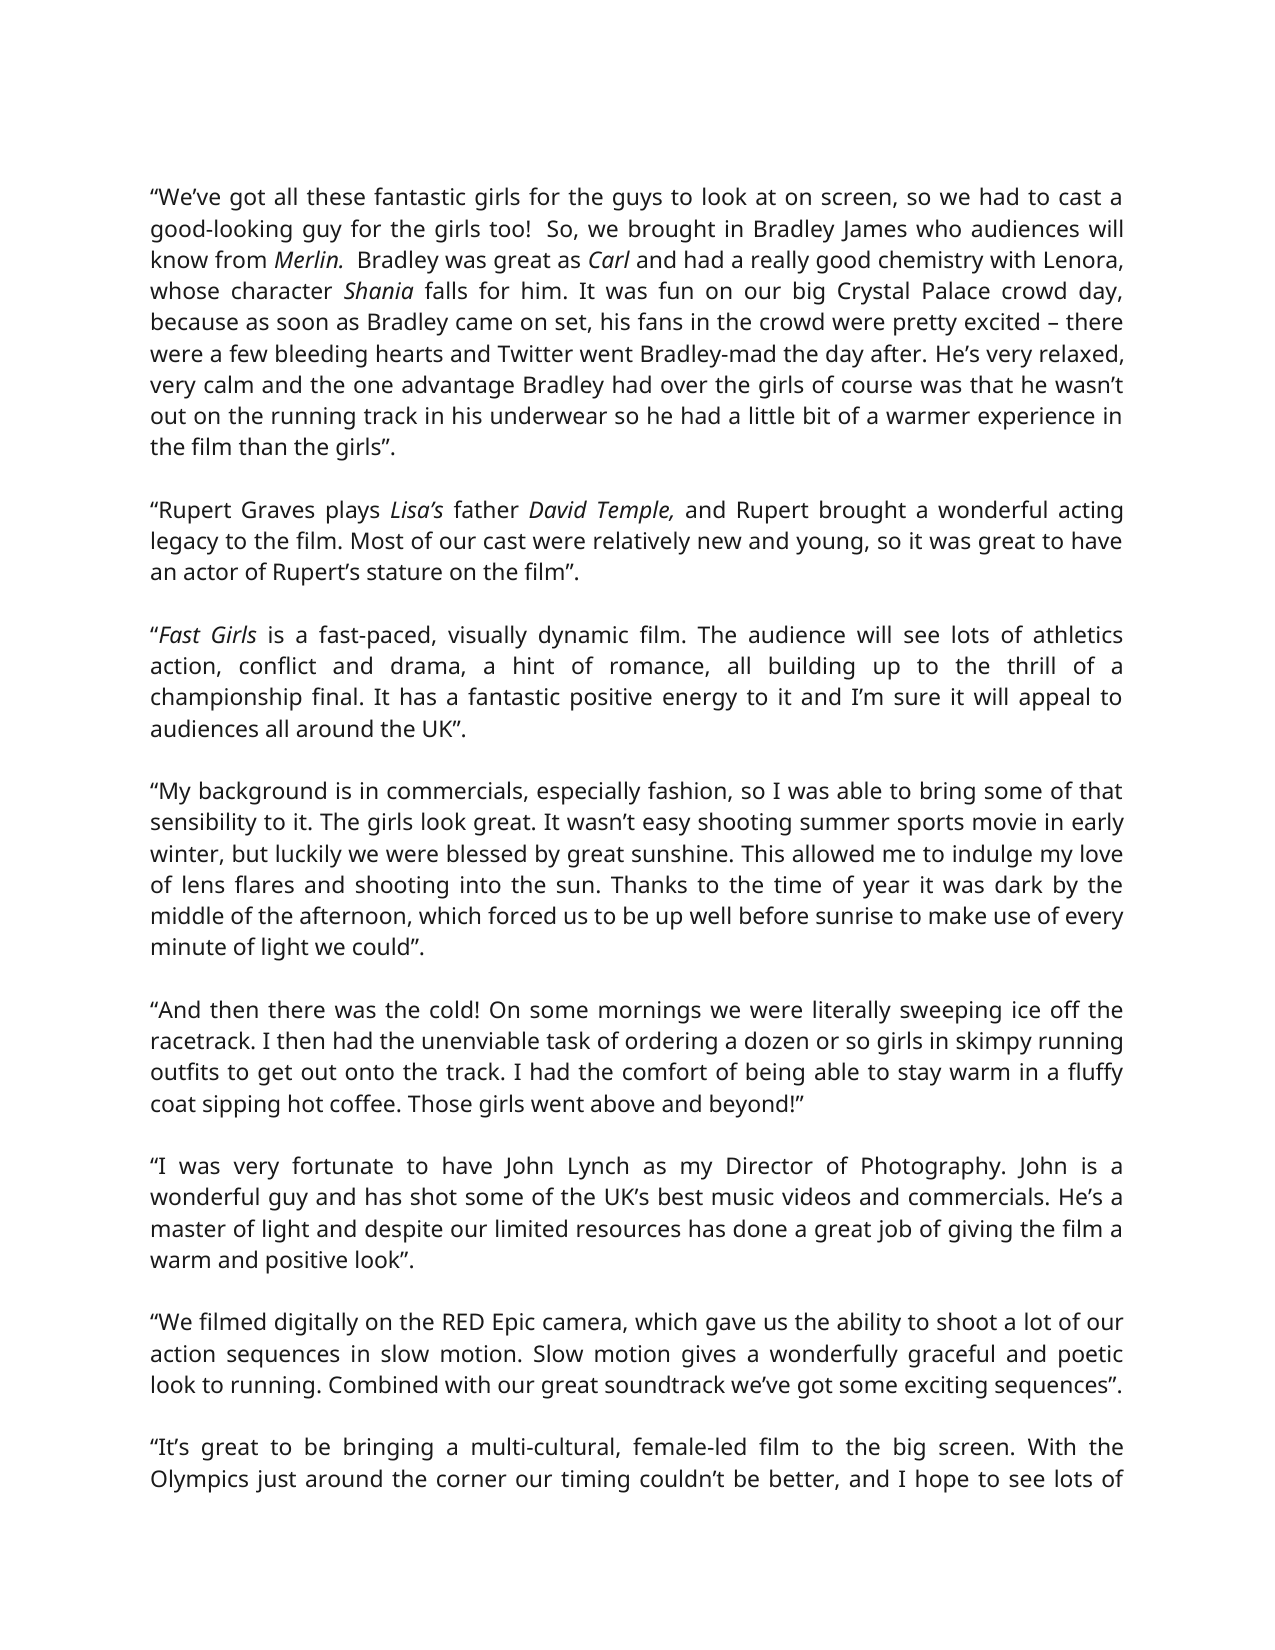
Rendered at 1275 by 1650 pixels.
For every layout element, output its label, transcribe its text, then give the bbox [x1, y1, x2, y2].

text “Rupert Graves plays Lisa’s father David Temple, and Rupert brought a wonderful acting legacy to the film. Most of our cast were relatively new and young, so it was great to have an actor of Rupert’s stature on the film”. [150, 494, 1125, 587]
text “I was very fortunate to have John Lynch as my Director of Photography. John is a wonderful guy and has shot some of the UK’s best music videos and commercials. He’s a master of light and despite our limited resources has done a great job of giving the film a warm and positive look”. [150, 1150, 1125, 1275]
text “Fast Girls is a fast-paced, visually dynamic film. The audience will see lots of athletics action, conflict and drama, a hint of romance, all building up to the thrill of a championship final. It has a fantastic positive energy to it and I’m sure it will appeal to audiences all around the UK”. [150, 619, 1125, 744]
text “We filmed digitally on the RED Epic camera, which gave us the ability to shoot a lot of our action sequences in slow motion. Slow motion gives a wonderfully graceful and poetic look to running. Combined with our great soundtrack we’ve got some exciting sequences”. [150, 1306, 1125, 1400]
text “My background is in commercials, especially fashion, so I was able to bring some of that sensibility to it. The girls look great. It wasn’t easy shooting summer sports movie in early winter, but luckily we were blessed by great sunshine. This allowed me to indulge my love of lens flares and shooting into the sun. Thanks to the time of year it was dark by the middle of the afternoon, which forced us to be up well before sunrise to make use of every minute of light we could”. [150, 775, 1125, 962]
text “And then there was the cold! On some mornings we were literally sweeping ice off the racetrack. I then had the unenviable task of ordering a dozen or so girls in skimpy running outfits to get out onto the track. I had the comfort of being able to stay warm in a fluffy coat sipping hot coffee. Those girls went above and beyond!” [150, 994, 1125, 1119]
text “We’ve got all these fantastic girls for the guys to look at on screen, so we had to cast a good-looking guy for the girls too! So, we brought in Bradley James who audiences will know from Merlin. Bradley was great as Carl and had a really good chemistry with Lenora, whose character Shania falls for him. It was fun on our big Crystal Palace crowd day, because as soon as Bradley came on set, his fans in the crowd were pretty excited – there were a few bleeding hearts and Twitter went Bradley-mad the day after. He’s very relaxed, very calm and the one advantage Bradley had over the girls of course was that he wasn’t out on the running track in his underwear so he had a little bit of a warmer experience in the film than the girls”. [150, 181, 1125, 462]
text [150, 1431, 1125, 1494]
